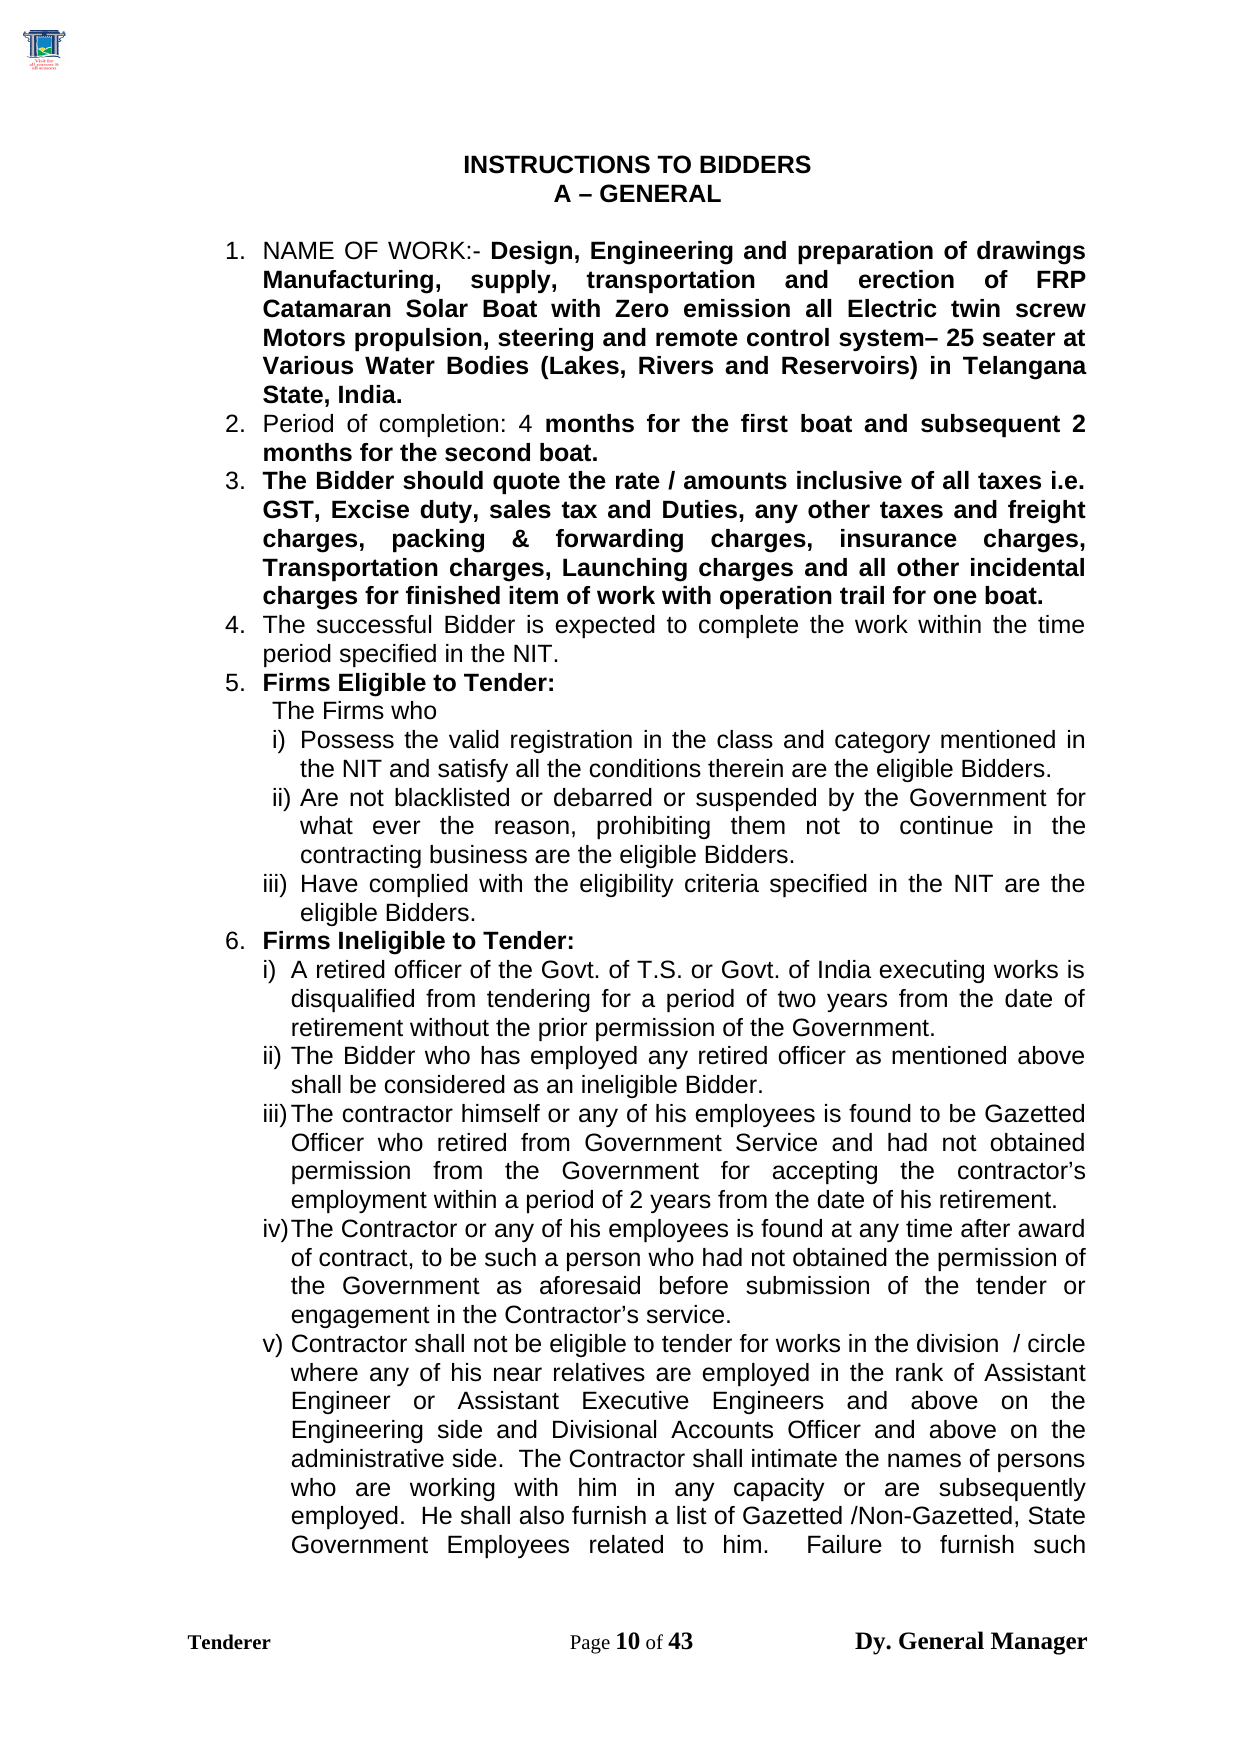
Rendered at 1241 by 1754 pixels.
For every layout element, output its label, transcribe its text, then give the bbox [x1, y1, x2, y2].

list Possess the valid registration in the class and category mentioned in the NIT and satisfy all the conditions therein are the eligible Bidders. [272, 725, 1087, 782]
list The successful Bidder is expected to complete the work within the time period specified in the NIT. [225, 610, 1087, 667]
list Period of completion: 4 months for the first boat and subsequent 2 months for the second boat. [225, 409, 1087, 466]
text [262, 1329, 1087, 1559]
text A – GENERAL [187, 179, 1087, 207]
picture [18, 30, 69, 70]
list The Contractor or any of his employees is found at any time after award of contract, to be such a person who had not obtained the permission of the Government as aforesaid before submission of the tender or engagement in the Contractor’s service. [262, 1214, 1087, 1329]
list NAME OF WORK:- Design, Engineering and preparation of drawings Manufacturing, supply, transportation and erection of FRP Catamaran Solar Boat with Zero emission all Electric twin screw Motors propulsion, steering and remote control system– 25 seater at Various Water Bodies (Lakes, Rivers and Reservoirs) in Telangana State, India. [225, 236, 1087, 409]
list Firms Ineligible to Tender: [225, 926, 1087, 955]
list Are not blacklisted or debarred or suspended by the Government for what ever the reason, prohibiting them not to continue in the contracting business are the eligible Bidders. [272, 782, 1087, 869]
list A retired officer of the Govt. of T.S. or Govt. of India executing works is disqualified from tendering for a period of two years from the date of retirement without the prior permission of the Government. [262, 955, 1087, 1041]
list The Bidder who has employed any retired officer as mentioned above shall be considered as an ineligible Bidder. [262, 1041, 1087, 1099]
list Have complied with the eligibility criteria specified in the NIT are the eligible Bidders. [262, 869, 1087, 926]
text INSTRUCTIONS TO BIDDERS [187, 150, 1087, 179]
list The Bidder should quote the rate / amounts inclusive of all taxes i.e. GST, Excise duty, sales tax and Duties, any other taxes and freight charges, packing & forwarding charges, insurance charges, Transportation charges, Launching charges and all other incidental charges for finished item of work with operation trail for one boat. [225, 466, 1087, 610]
list Firms Eligible to Tender: [225, 667, 1087, 696]
text The Firms who [272, 696, 1087, 725]
list The contractor himself or any of his employees is found to be Gazetted Officer who retired from Government Service and had not obtained permission from the Government for accepting the contractor’s employment within a period of 2 years from the date of his retirement. [262, 1099, 1087, 1214]
